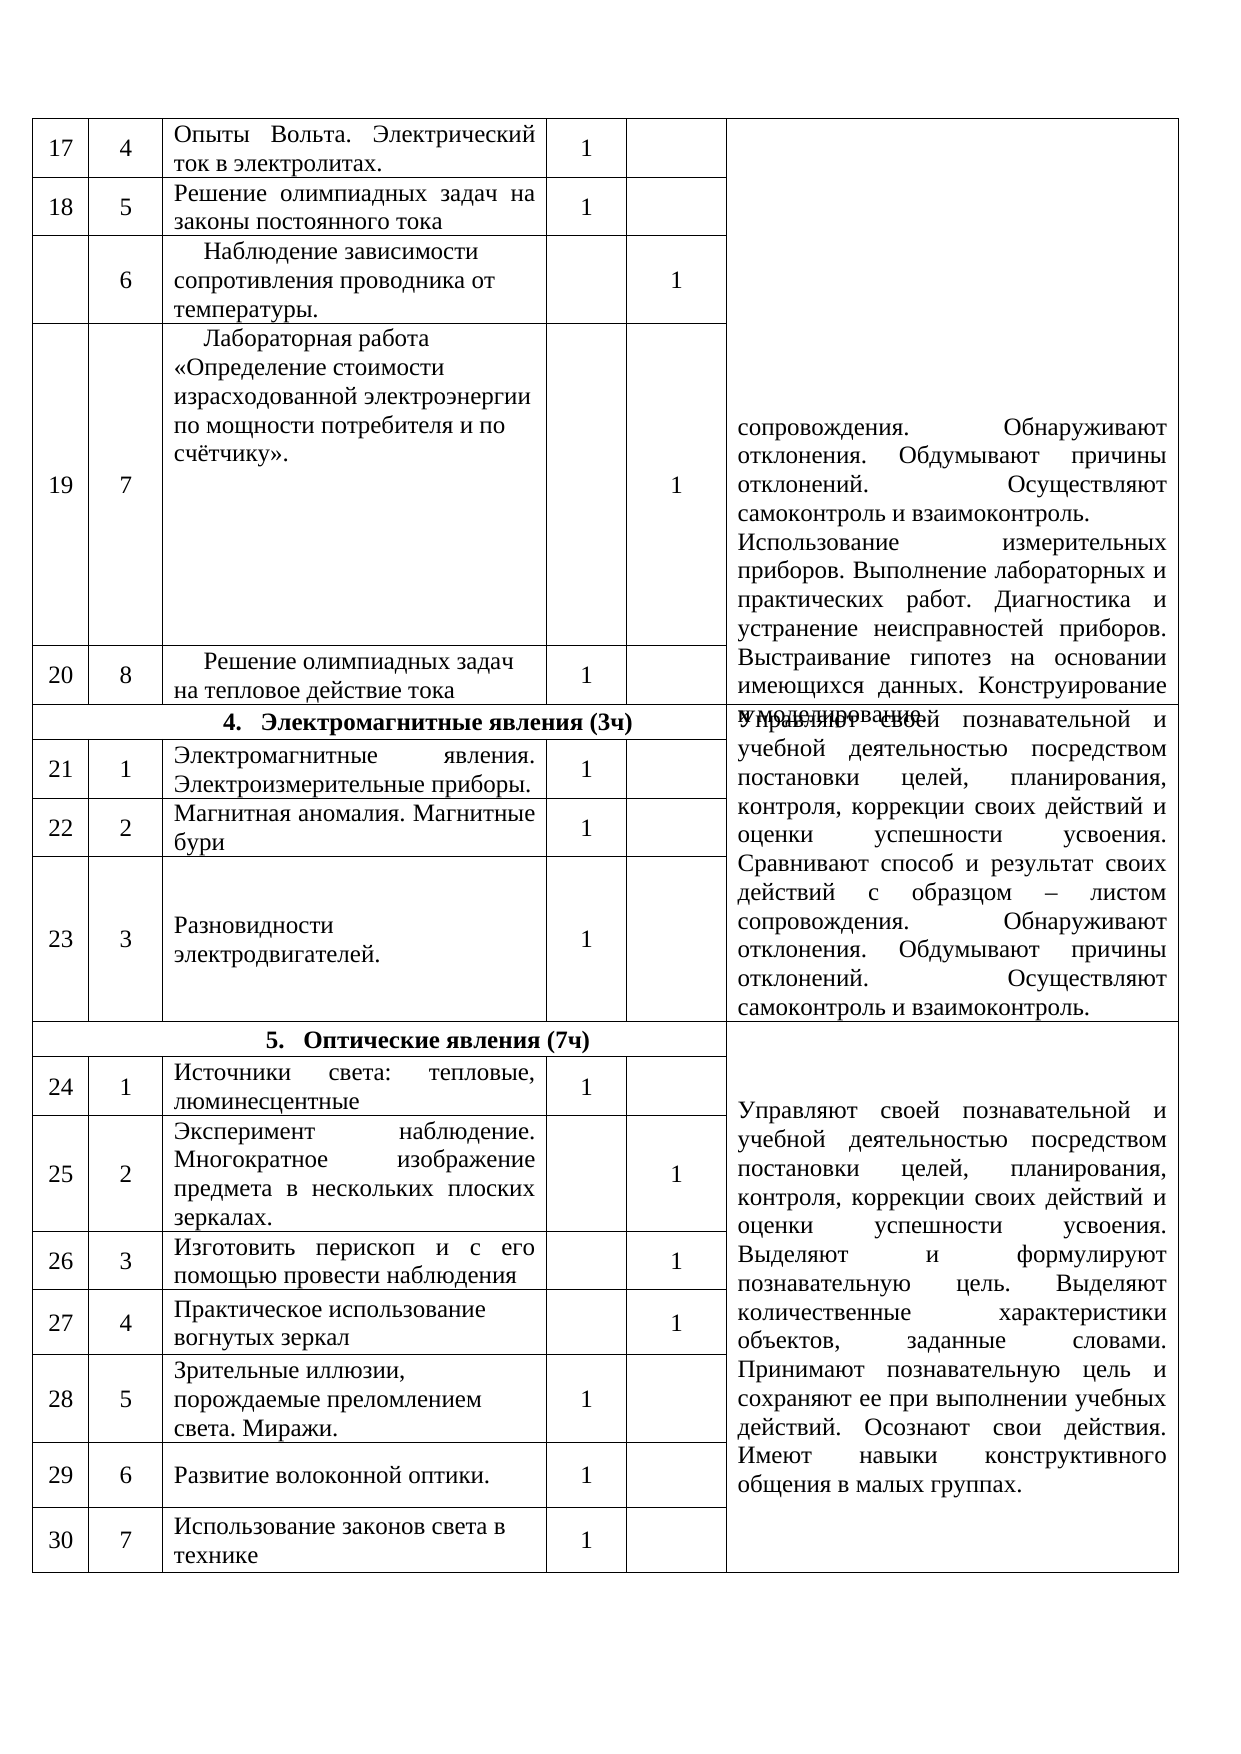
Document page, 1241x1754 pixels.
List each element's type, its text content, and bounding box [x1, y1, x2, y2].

table_cell 1 [547, 1443, 626, 1507]
table_cell [627, 857, 726, 1021]
table_cell 25 [33, 1116, 88, 1231]
table_cell 5 [89, 1355, 162, 1442]
table_cell Изготовить перископ и с его помощью провести наблюдения [163, 1232, 546, 1289]
table_cell [627, 178, 726, 235]
table_cell 29 [33, 1443, 88, 1507]
table_cell 1 [547, 799, 626, 856]
table_cell 1 [627, 1232, 726, 1289]
table_cell Использование законов света в технике [163, 1508, 546, 1572]
table_cell 4 [89, 119, 162, 177]
table_cell [547, 236, 626, 322]
table_cell Наблюдение зависимости сопротивления проводника от температуры. [163, 236, 546, 322]
table_cell Эксперимент наблюдение. Многократное изображение предмета в нескольких плоских зеркалах. [163, 1116, 546, 1231]
table_cell Управляют своей познавательной и учебной деятельностью посредством постановки целей, планирования, контроля, коррекции своих действий и оценки успешности усвоения. Сравнивают способ и результат своих действий с образцом – листом сопровождения. Обнаруживают отклонения. Обдумывают причины отклонений. Осуществляют самоконтроль и взаимоконтроль. [727, 705, 1178, 1021]
table_cell 1 [89, 740, 162, 797]
table_cell 23 [33, 857, 88, 1021]
table_cell [547, 1232, 626, 1289]
table_cell 1 [547, 1057, 626, 1115]
table_cell Зрительные иллюзии, порождаемые преломлением света. Миражи. [163, 1355, 546, 1442]
table_cell 22 [33, 799, 88, 856]
table_cell [547, 1290, 626, 1354]
table_cell 7 [89, 1508, 162, 1572]
table_cell 2 [89, 799, 162, 856]
table_cell 4 [89, 1290, 162, 1354]
table_cell 24 [33, 1057, 88, 1115]
table_cell 8 [89, 646, 162, 703]
table_cell Решение олимпиадных задач на тепловое действие тока [163, 646, 546, 703]
table_cell [547, 1116, 626, 1231]
table_cell 27 [33, 1290, 88, 1354]
table_cell 28 [33, 1355, 88, 1442]
table_cell 1 [89, 1057, 162, 1115]
table_cell Источники света: тепловые, люминесцентные [163, 1057, 546, 1115]
table_cell [627, 1355, 726, 1442]
table_cell Оптические явления (7ч) [33, 1022, 726, 1056]
table_cell [627, 799, 726, 856]
table_cell 1 [547, 1355, 626, 1442]
table_cell [33, 236, 88, 322]
table_cell 30 [33, 1508, 88, 1572]
table_cell 6 [89, 236, 162, 322]
table_cell 3 [89, 857, 162, 1021]
table_cell 26 [33, 1232, 88, 1289]
table_cell 1 [547, 646, 626, 703]
table_cell 1 [547, 740, 626, 797]
table_cell [627, 1443, 726, 1507]
table_cell [627, 1057, 726, 1115]
table_cell 3 [89, 1232, 162, 1289]
table_cell Разновидности электродвигателей. [163, 857, 546, 1021]
table_cell 6 [89, 1443, 162, 1507]
table_cell [547, 324, 626, 645]
table_cell 1 [547, 1508, 626, 1572]
table_cell 2 [89, 1116, 162, 1231]
table_cell 1 [547, 857, 626, 1021]
table_cell Практическое использование вогнутых зеркал [163, 1290, 546, 1354]
table_cell [627, 740, 726, 797]
table_cell 1 [547, 178, 626, 235]
table_cell Решение олимпиадных задач на законы постоянного тока [163, 178, 546, 235]
table_cell 1 [627, 324, 726, 645]
table_cell 21 [33, 740, 88, 797]
table_cell [627, 119, 726, 177]
table_cell Управляют своей познавательной и учебной деятельностью посредством постановки целей, планирования, контроля, коррекции своих действий и оценки успешности усвоения. Выделяют и формулируют познавательную цель. Выделяют количественные характеристики объектов, заданные словами. Принимают познавательную цель и сохраняют ее при выполнении учебных действий. Осознают свои действия. Имеют навыки конструктивного общения в малых группах. [727, 1022, 1178, 1572]
table_cell 1 [547, 119, 626, 177]
table_cell 1 [627, 236, 726, 322]
table_cell Лабораторная работа «Определение стоимости израсходованной электроэнергии по мощности потребителя и по счётчику». [163, 324, 546, 645]
table_cell 19 [33, 324, 88, 645]
table_cell 18 [33, 178, 88, 235]
table_cell Опыты Вольта. Электрический ток в электролитах. [163, 119, 546, 177]
table_cell 20 [33, 646, 88, 703]
table_cell Магнитная аномалия. Магнитные бури [163, 799, 546, 856]
table_cell [627, 646, 726, 703]
table_cell [627, 1508, 726, 1572]
table_cell 17 [33, 119, 88, 177]
table_cell Электромагнитные явления. Электроизмерительные приборы. [163, 740, 546, 797]
table_cell 7 [89, 324, 162, 645]
table_cell Развитие волоконной оптики. [163, 1443, 546, 1507]
table_cell 1 [627, 1290, 726, 1354]
table_cell Электромагнитные явления (3ч) [33, 705, 726, 739]
table_cell 1 [627, 1116, 726, 1231]
table_cell 5 [89, 178, 162, 235]
